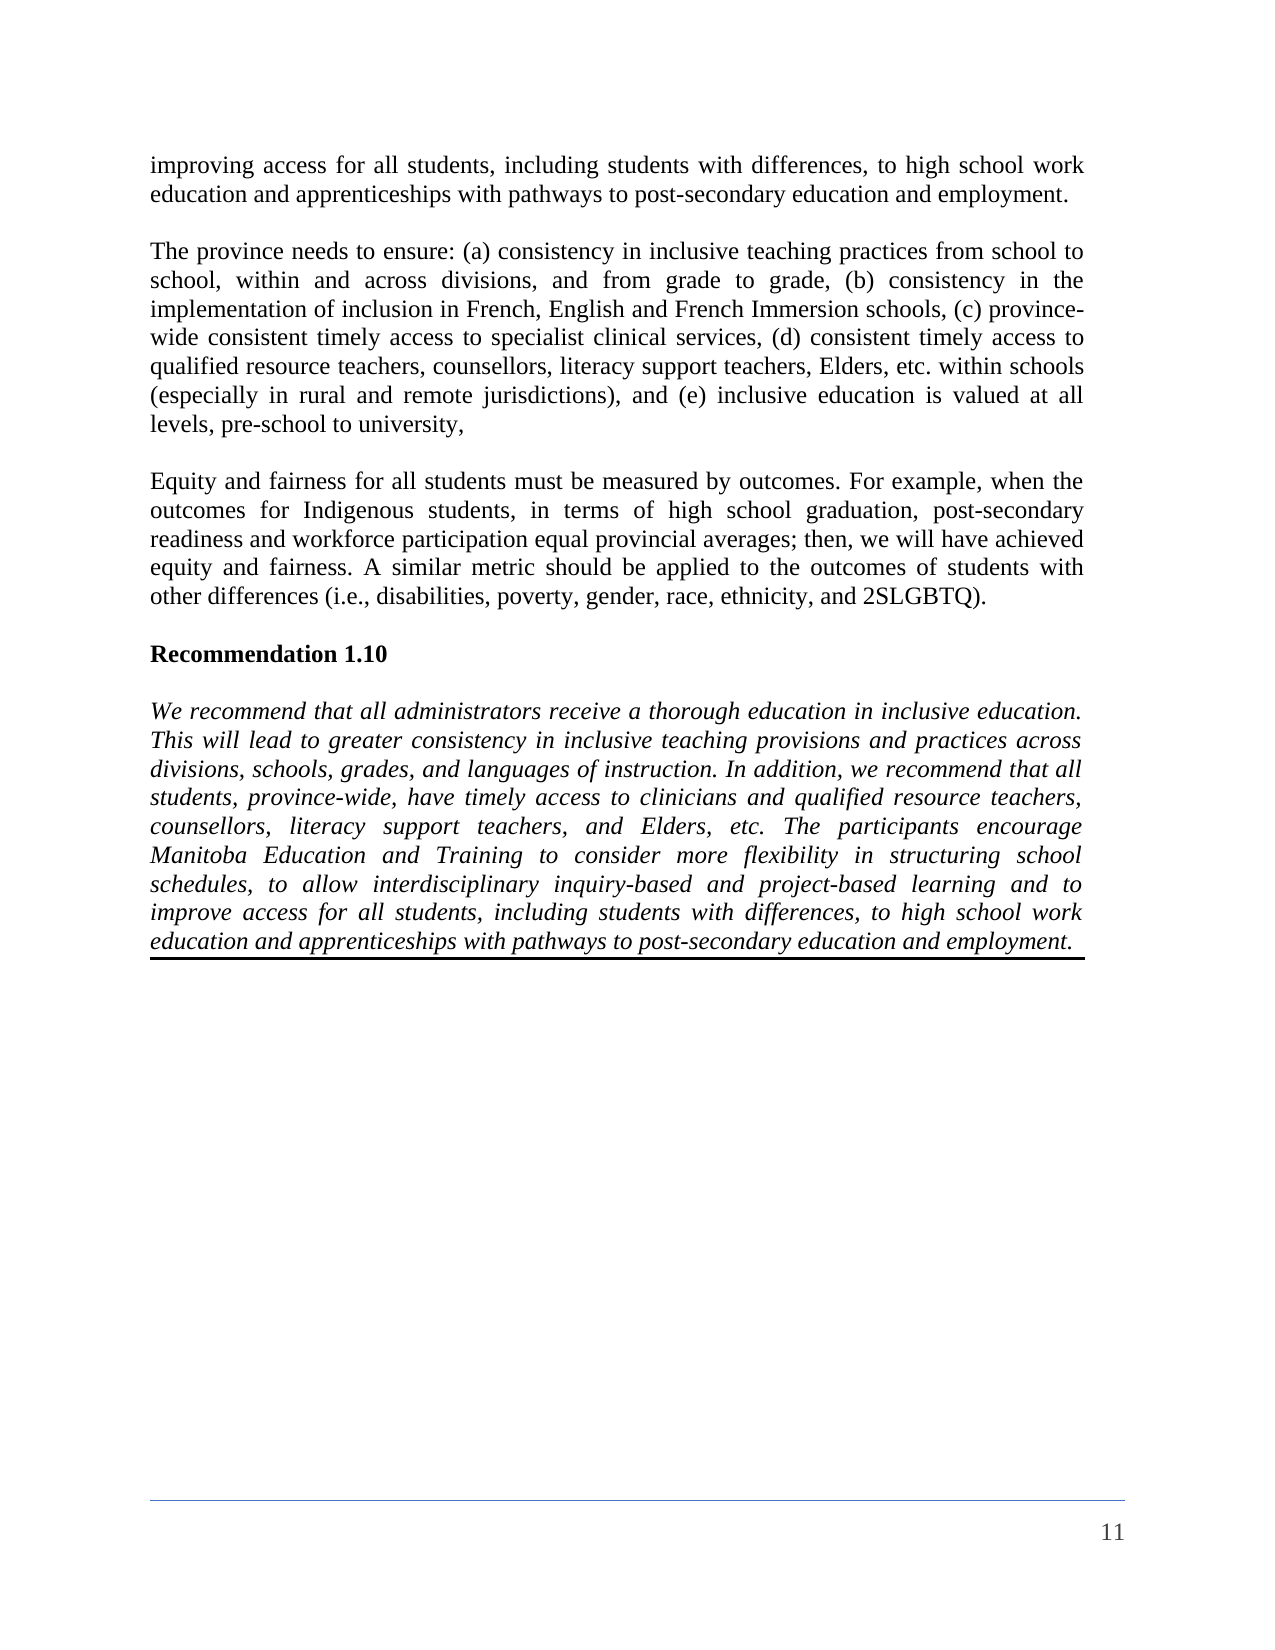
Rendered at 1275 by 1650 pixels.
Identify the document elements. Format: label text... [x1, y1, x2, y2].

text Equity and fairness for all students must be measured by outcomes. For example, when the outcomes for Indigenous students, in terms of high school graduation, post-secondary readiness and workforce participation equal provincial averages; then, we will have achieved equity and fairness. A similar metric should be applied to the outcomes of students with other differences (i.e., disabilities, poverty, gender, race, ethnicity, and 2SLGBTQ). [150, 466, 1085, 610]
text Recommendation 1.10 [150, 639, 1085, 667]
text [150, 150, 1085, 207]
text We recommend that all administrators receive a thorough education in inclusive education. This will lead to greater consistency in inclusive teaching provisions and practices across divisions, schools, grades, and languages of instruction. In addition, we recommend that all students, province-wide, have timely access to clinicians and qualified resource teachers, counsellors, literacy support teachers, and Elders, etc. The participants encourage Manitoba Education and Training to consider more flexibility in structuring school schedules, to allow interdisciplinary inquiry-based and project-based learning and to improve access for all students, including students with differences, to high school work education and apprenticeships with pathways to post-secondary education and employment. [150, 696, 1085, 957]
text The province needs to ensure: (a) consistency in inclusive teaching practices from school to school, within and across divisions, and from grade to grade, (b) consistency in the implementation of inclusion in French, English and French Immersion schools, (c) province-wide consistent timely access to specialist clinical services, (d) consistent timely access to qualified resource teachers, counsellors, literacy support teachers, Elders, etc. within schools (especially in rural and remote jurisdictions), and (e) inclusive education is valued at all levels, pre-school to university, [150, 236, 1085, 437]
